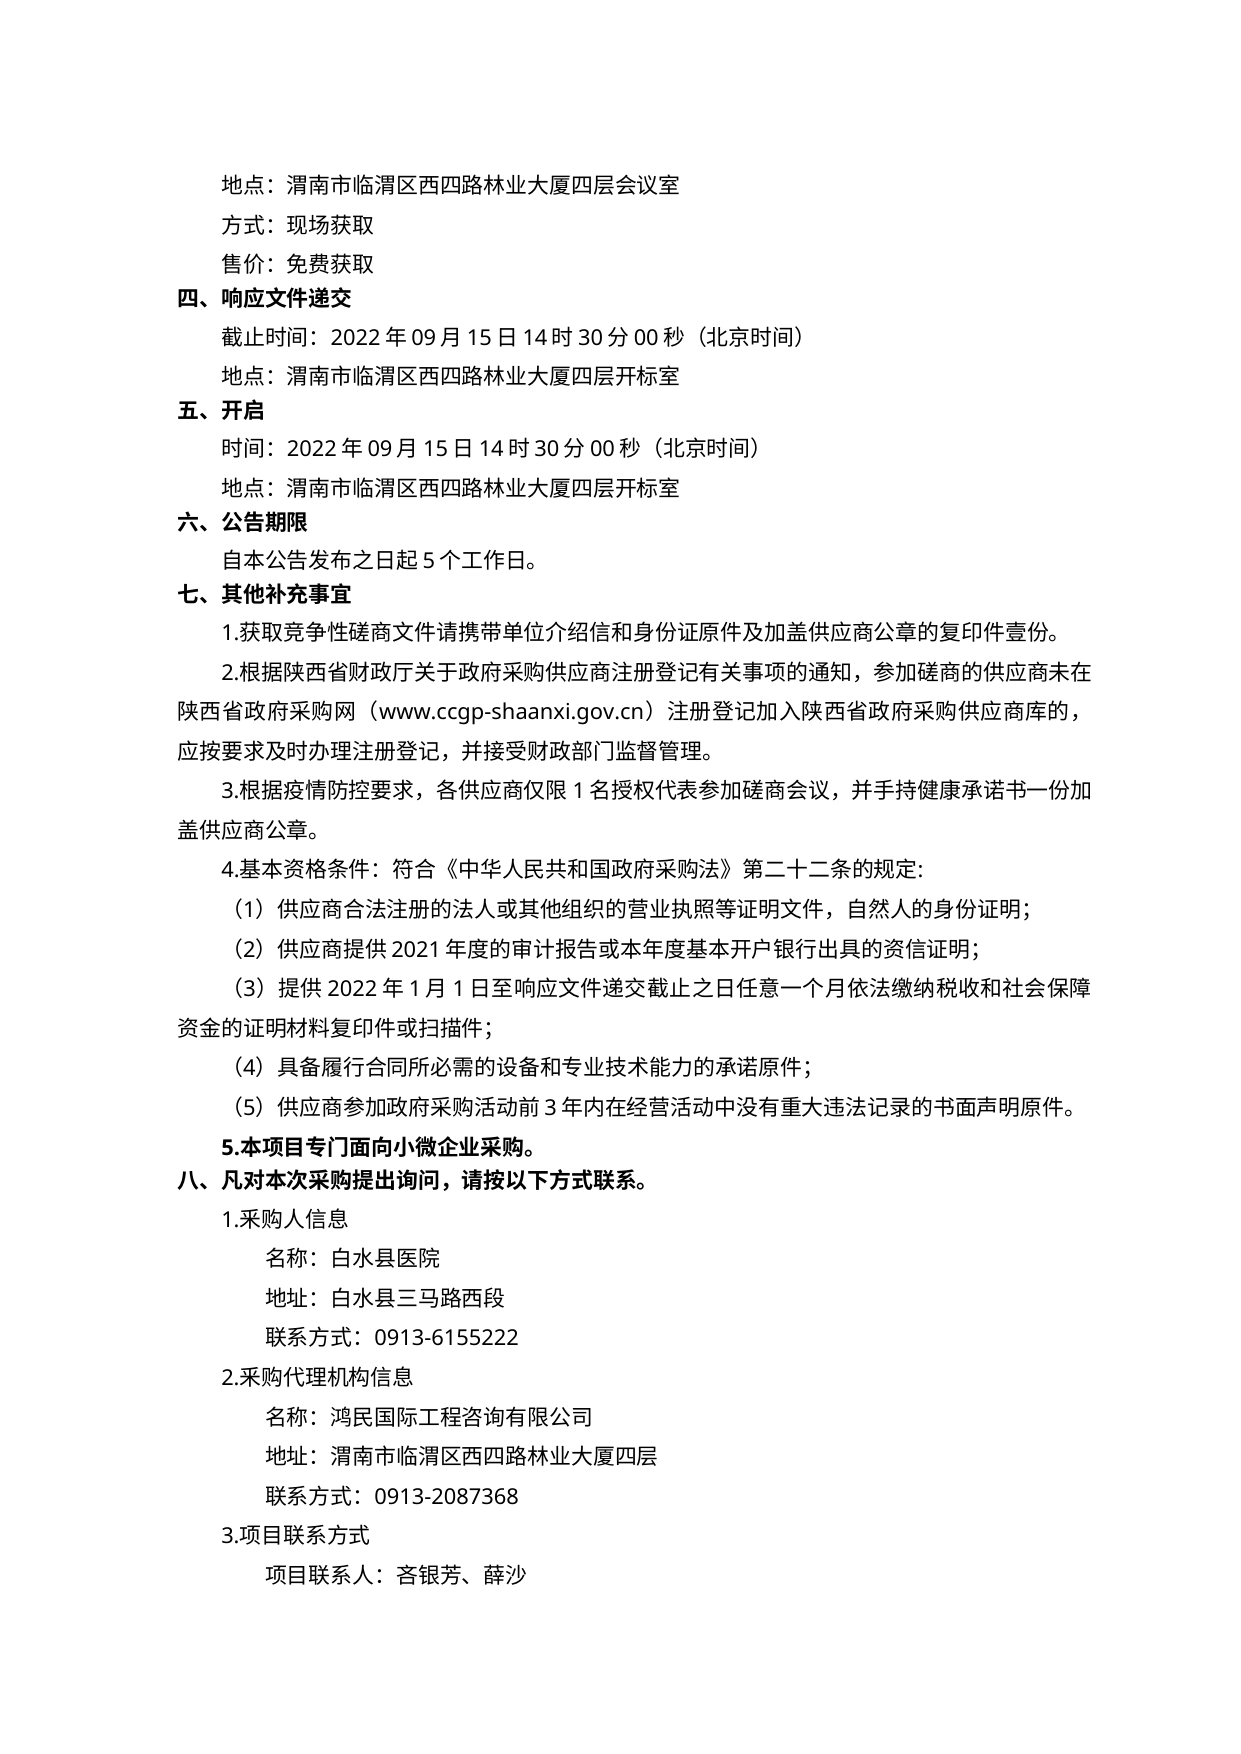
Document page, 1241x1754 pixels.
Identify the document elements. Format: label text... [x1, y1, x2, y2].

text 七、其他补充事宜 [177, 576, 1126, 609]
text 2.釆购代理机构信息 [177, 1354, 1093, 1393]
text 方式：现场获取 [177, 202, 1093, 241]
text 1.釆购人信息 [177, 1195, 1093, 1235]
text 地址：白水县三马路西段 [177, 1274, 1093, 1314]
text 2.根据陕西省财政厅关于政府采购供应商注册登记有关事项的通知，参加磋商的供应商未在陕西省政府采购网（www.ccgp-shaanxi.gov.cn）注册登记加入陕西省政府采购供应商库的，应按要求及时办理注册登记，并接受财政部门监督管理。 [177, 648, 1093, 767]
text 售价：免费获取 [177, 241, 1093, 281]
text （4）具备履行合同所必需的设备和专业技术能力的承诺原件； [177, 1044, 1093, 1084]
text 名称：白水县医院 [177, 1235, 1093, 1274]
text 1.获取竞争性磋商文件请携带单位介绍信和身份证原件及加盖供应商公章的复印件壹份。 [177, 609, 1093, 648]
text 名称：鸿民国际工程咨询有限公司 [177, 1393, 1093, 1433]
text 地点：渭南市临渭区西四路林业大厦四层会议室 [177, 162, 1093, 202]
text 5.本项目专门面向小微企业采购。 [177, 1123, 1093, 1163]
text 3.根据疫情防控要求，各供应商仅限1名授权代表参加磋商会议，并手持健康承诺书一份加盖供应商公章。 [177, 767, 1093, 846]
text 地点：渭南市临渭区西四路林业大厦四层开标室 [177, 464, 1093, 504]
text （1）供应商合法注册的法人或其他组织的营业执照等证明文件，自然人的身份证明； [177, 886, 1093, 925]
text 4.基本资格条件：符合《中华人民共和国政府采购法》第二十二条的规定: [177, 846, 1093, 886]
text 联系方式：0913-6155222 [177, 1314, 1093, 1354]
text 五、开启 [177, 392, 1126, 425]
text 项目联系人：吝银芳、薛沙 [177, 1552, 1093, 1591]
text 八、凡对本次采购提出询问，请按以下方式联系。 [177, 1163, 1126, 1195]
text 自本公告发布之日起5个工作日。 [177, 537, 1093, 576]
text （2）供应商提供2021年度的审计报告或本年度基本开户银行出具的资信证明； [177, 925, 1093, 965]
text 截止时间：2022年09月15日14时30分00秒（北京时间） [177, 313, 1093, 353]
text 地点：渭南市临渭区西四路林业大厦四层开标室 [177, 353, 1093, 392]
text 时间：2022年09月15日14时30分00秒（北京时间） [177, 425, 1093, 464]
text 地址：渭南市临渭区西四路林业大厦四层 [177, 1433, 1093, 1472]
text 3.项目联系方式 [177, 1512, 1093, 1552]
text 四、响应文件递交 [177, 281, 1126, 313]
text （5）供应商参加政府采购活动前3年内在经营活动中没有重大违法记录的书面声明原件。 [177, 1084, 1093, 1123]
text 六、公告期限 [177, 504, 1126, 537]
text 联系方式：0913-2087368 [177, 1472, 1093, 1512]
text （3）提供2022年1月1日至响应文件递交截止之日任意一个月依法缴纳税收和社会保障资金的证明材料复印件或扫描件； [177, 965, 1093, 1044]
